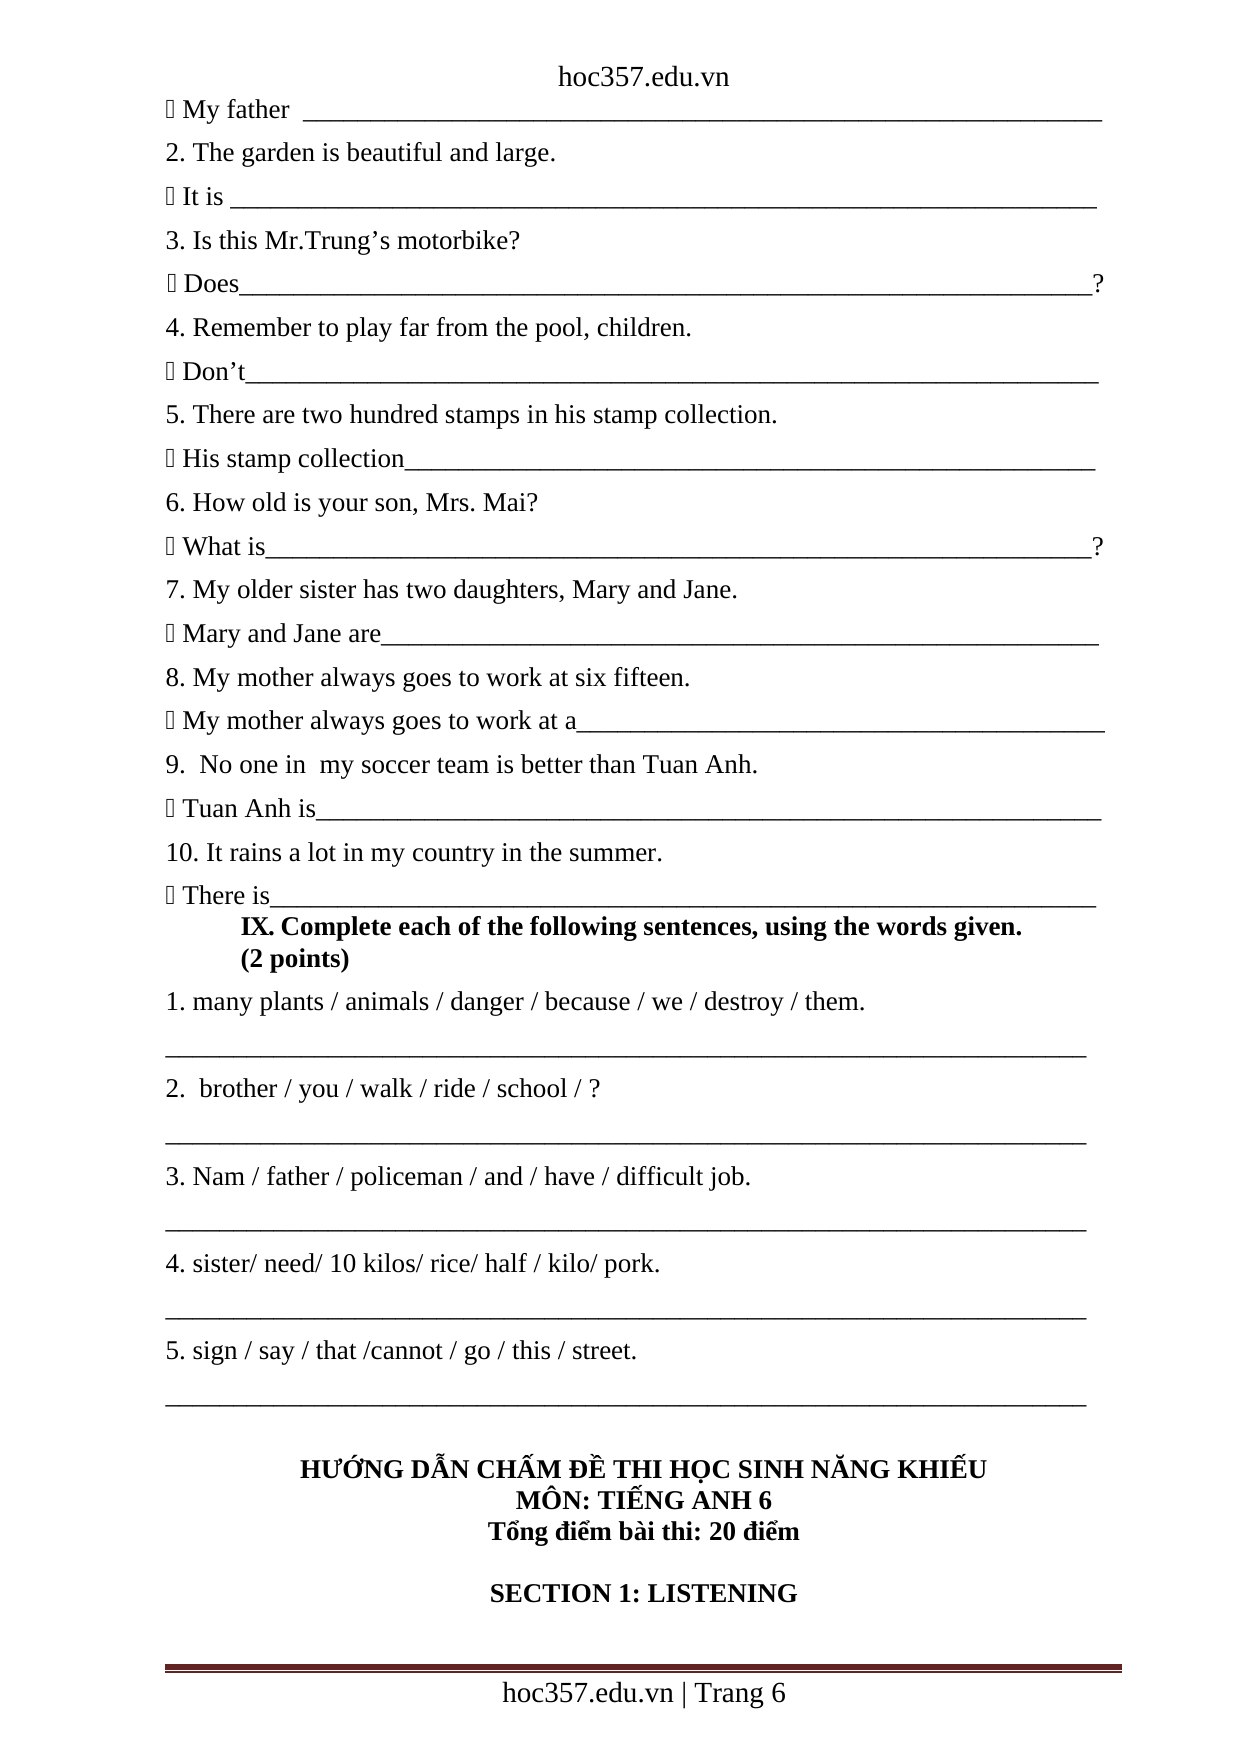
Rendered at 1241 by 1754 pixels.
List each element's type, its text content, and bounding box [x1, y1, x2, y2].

text His stamp collection___________________________________________________ [165, 442, 1122, 473]
text MÔN: TIẾNG ANH 6 [165, 1484, 1122, 1515]
text SECTION 1: LISTENING [165, 1577, 1122, 1609]
text 10. It rains a lot in my country in the summer. [165, 836, 1122, 867]
text 2. brother / you / walk / ride / school / ? [165, 1073, 1122, 1104]
text 5. There are two hundred stamps in his stamp collection. [165, 399, 1122, 430]
text 4. sister/ need/ 10 kilos/ rice/ half / kilo/ pork. [165, 1247, 1122, 1278]
text ____________________________________________________________________ [165, 1203, 1122, 1235]
text 3. Nam / father / policeman / and / have / difficult job. [165, 1160, 1122, 1191]
text ____________________________________________________________________ [165, 1029, 1122, 1060]
text 7. My older sister has two daughters, Mary and Jane. [165, 573, 1122, 604]
text 1. many plants / animals / danger / because / we / destroy / them. [165, 985, 1122, 1016]
text 2. The garden is beautiful and large. [165, 136, 1122, 168]
text Don’t_______________________________________________________________ [165, 355, 1122, 386]
text There is_____________________________________________________________ [165, 879, 1122, 911]
text HƯỚNG DẪN CHẤM ĐỀ THI HỌC SINH NĂNG KHIẾU [165, 1453, 1122, 1484]
text Tuan Anh is__________________________________________________________ [165, 792, 1122, 823]
text Mary and Jane are_____________________________________________________ [165, 617, 1122, 648]
text My father ___________________________________________________________ [165, 93, 1122, 124]
text What is_____________________________________________________________? [165, 530, 1122, 561]
text ____________________________________________________________________ [165, 1291, 1122, 1322]
text IX. Complete each of the following sentences, using the words given. [165, 911, 1122, 942]
text It is ________________________________________________________________ [165, 180, 1122, 211]
text 5. sign / say / that /cannot / go / this / street. [165, 1334, 1122, 1366]
text Does_______________________________________________________________? [147, 267, 1122, 299]
text ____________________________________________________________________ [165, 1116, 1122, 1147]
text 8. My mother always goes to work at six fifteen. [165, 661, 1122, 692]
text 9. No one in my soccer team is better than Tuan Anh. [165, 748, 1122, 779]
text ____________________________________________________________________ [165, 1378, 1122, 1409]
text 6. How old is your son, Mrs. Mai? [165, 486, 1122, 517]
text 4. Remember to play far from the pool, children. [165, 311, 1122, 342]
text Tổng điểm bài thi: 20 điểm [165, 1515, 1122, 1546]
text 3. Is this Mr.Trung’s motorbike? [165, 224, 1122, 255]
text (2 points) [165, 942, 1122, 973]
text My mother always goes to work at a_______________________________________ [165, 704, 1122, 736]
